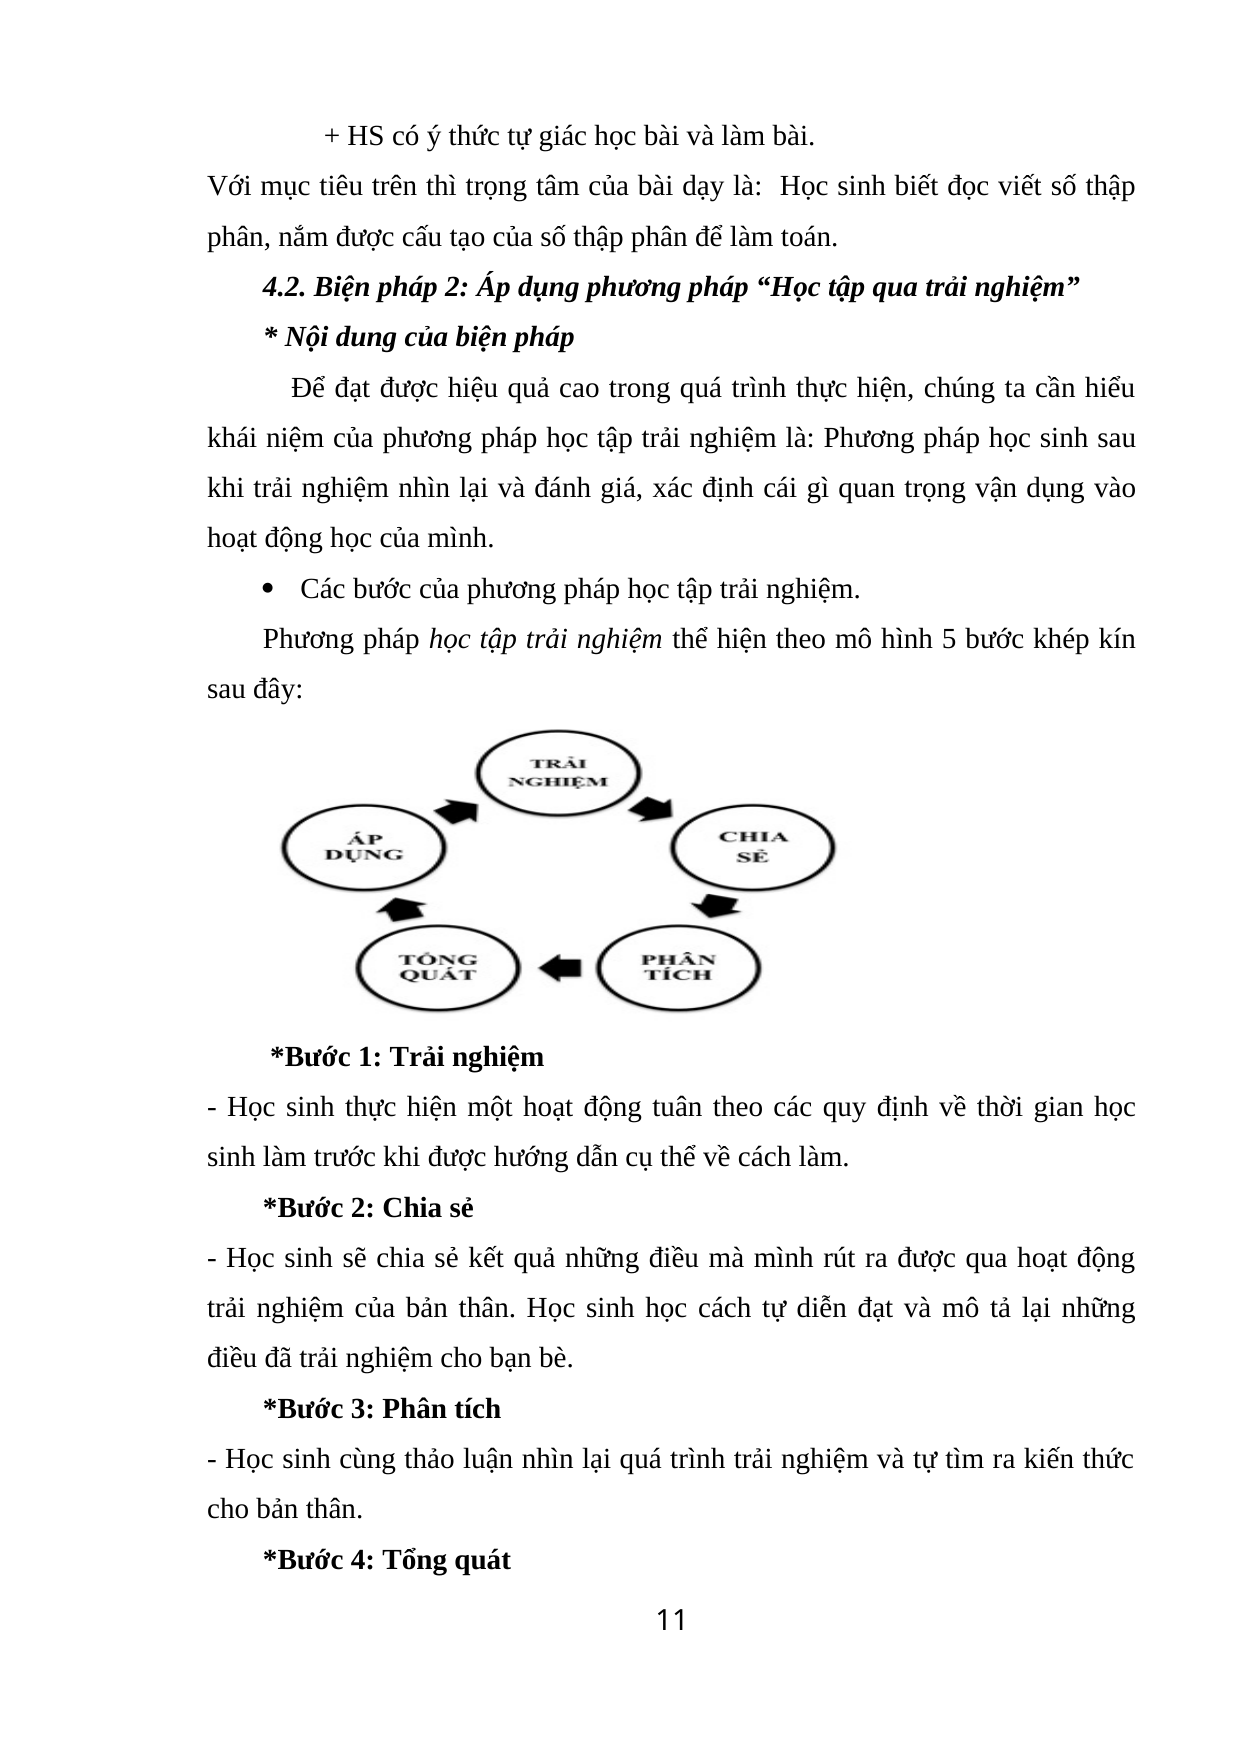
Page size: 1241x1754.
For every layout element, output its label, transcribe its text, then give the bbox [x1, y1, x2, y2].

text Với mục tiêu trên thì trọng tâm của bài dạy là: Học sinh biết đọc viết số thập phân, nắm được cấu tạo của số thập phân để làm toán. [207, 168, 1137, 252]
text - Học sinh cùng thảo luận nhìn lại quá trình trải nghiệm và tự tìm ra kiến thức cho bản thân. [207, 1441, 1137, 1525]
text Phương pháp học tập trải nghiệm thể hiện theo mô hình 5 bước khép kín sau đây: [207, 621, 1137, 705]
picture [262, 722, 862, 1022]
text *Bước 2: Chia sẻ [207, 1190, 1137, 1223]
text *Bước 1: Trải nghiệm [207, 1039, 1137, 1072]
text + HS có ý thức tự giác học bài và làm bài. [207, 118, 1137, 152]
text 4.2. Biện pháp 2: Áp dụng phương pháp “Học tập qua trải nghiệm” [207, 269, 1137, 303]
text Để đạt được hiệu quả cao trong quá trình thực hiện, chúng ta cần hiểu khái niệm của phương pháp học tập trải nghiệm là: Phương pháp học sinh sau khi trải nghiệm nhìn lại và đánh giá, xác định cái gì quan trọng vận dụng vào hoạt động học của mình. [207, 370, 1137, 554]
text - Học sinh sẽ chia sẻ kết quả những điều mà mình rút ra được qua hoạt động trải nghiệm của bản thân. Học sinh học cách tự diễn đạt và mô tả lại những điều đã trải nghiệm cho bạn bè. [207, 1240, 1137, 1374]
list Các bước của phương pháp học tập trải nghiệm. [263, 571, 1137, 604]
text * Nội dung của biện pháp [207, 319, 1137, 353]
text *Bước 3: Phân tích [207, 1391, 1137, 1424]
text - Học sinh thực hiện một hoạt động tuân theo các quy định về thời gian học sinh làm trước khi được hướng dẫn cụ thể về cách làm. [207, 1089, 1137, 1173]
text *Bước 4: Tổng quát [207, 1542, 1137, 1575]
